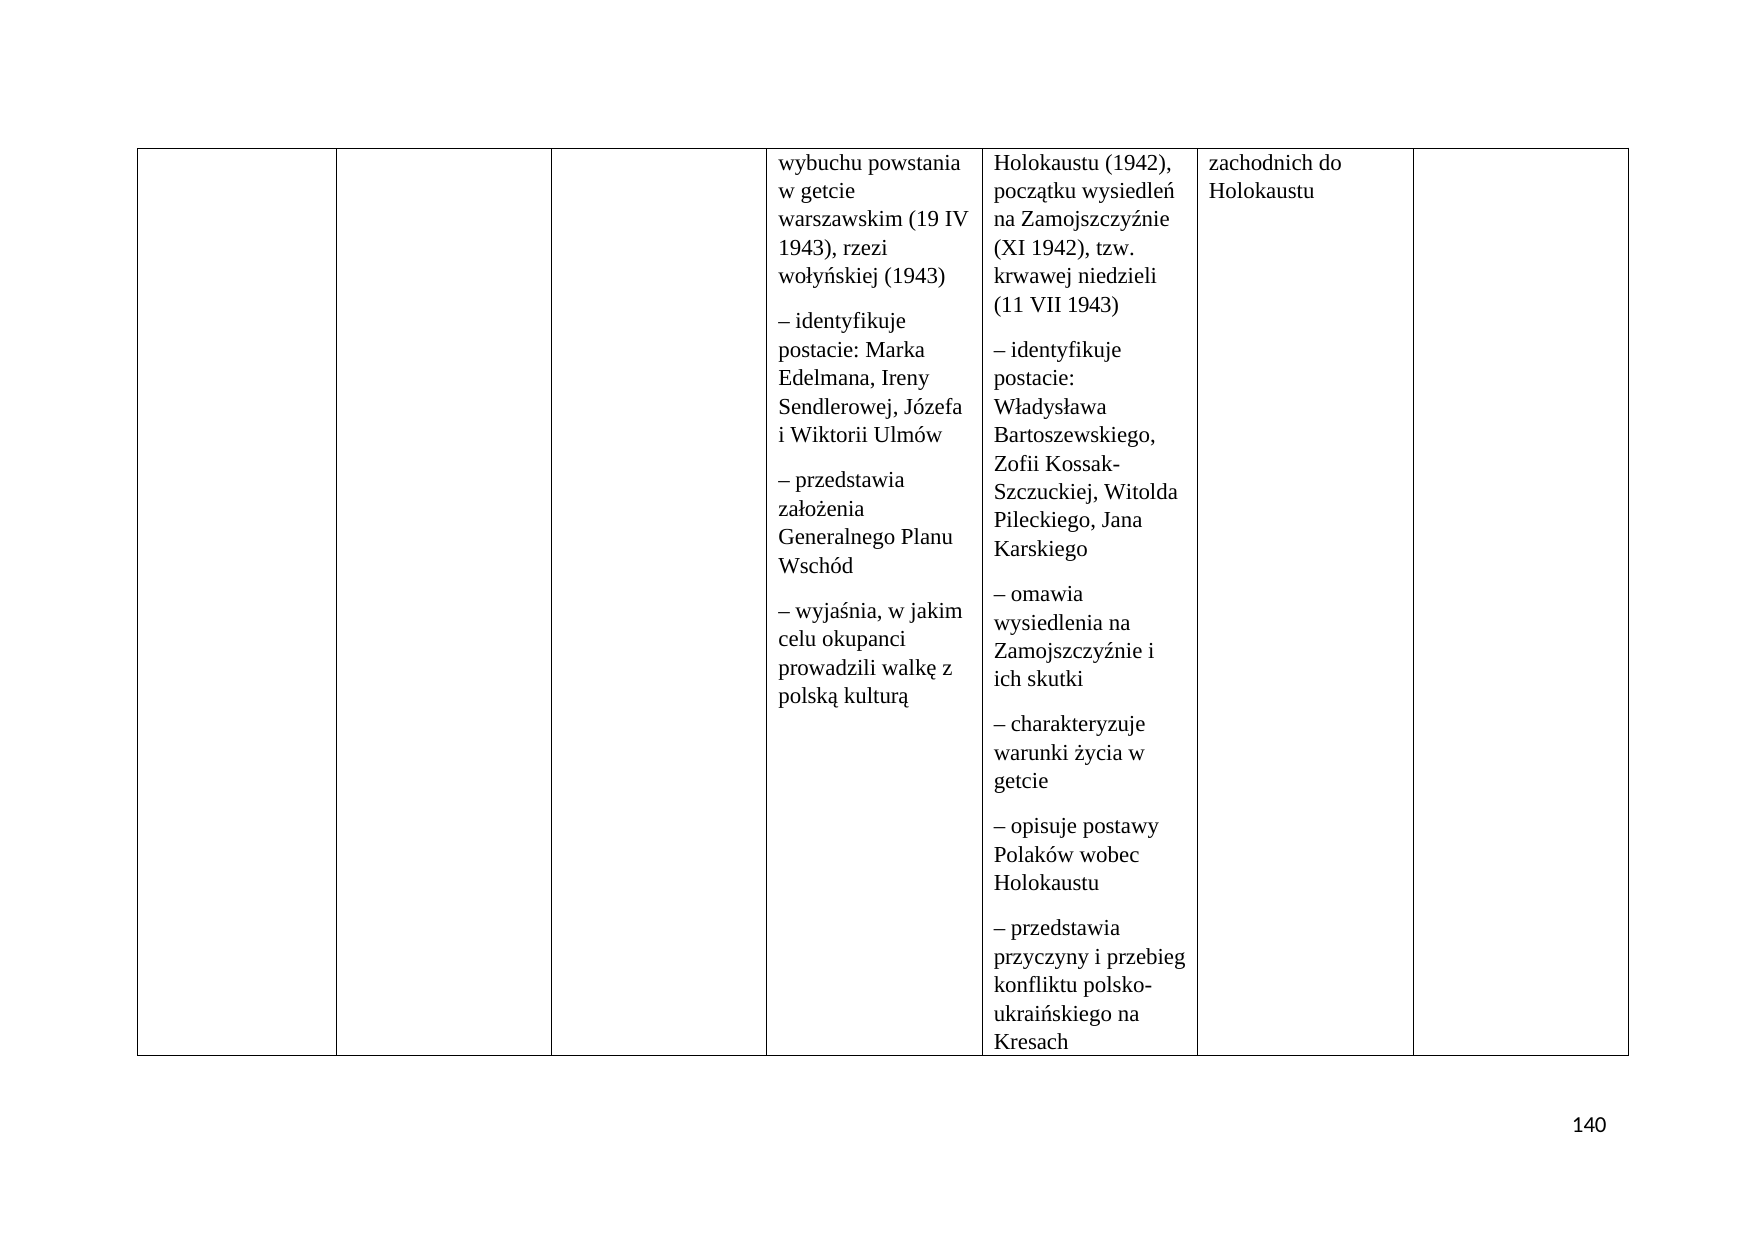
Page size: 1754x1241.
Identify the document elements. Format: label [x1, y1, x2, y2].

table_cell [767, 149, 982, 1054]
table_cell [552, 149, 766, 1054]
table_cell [983, 149, 1197, 1054]
table_cell [1414, 149, 1628, 1054]
table_cell [337, 149, 551, 1054]
table_cell [1198, 149, 1413, 1054]
table_cell [138, 149, 336, 1054]
